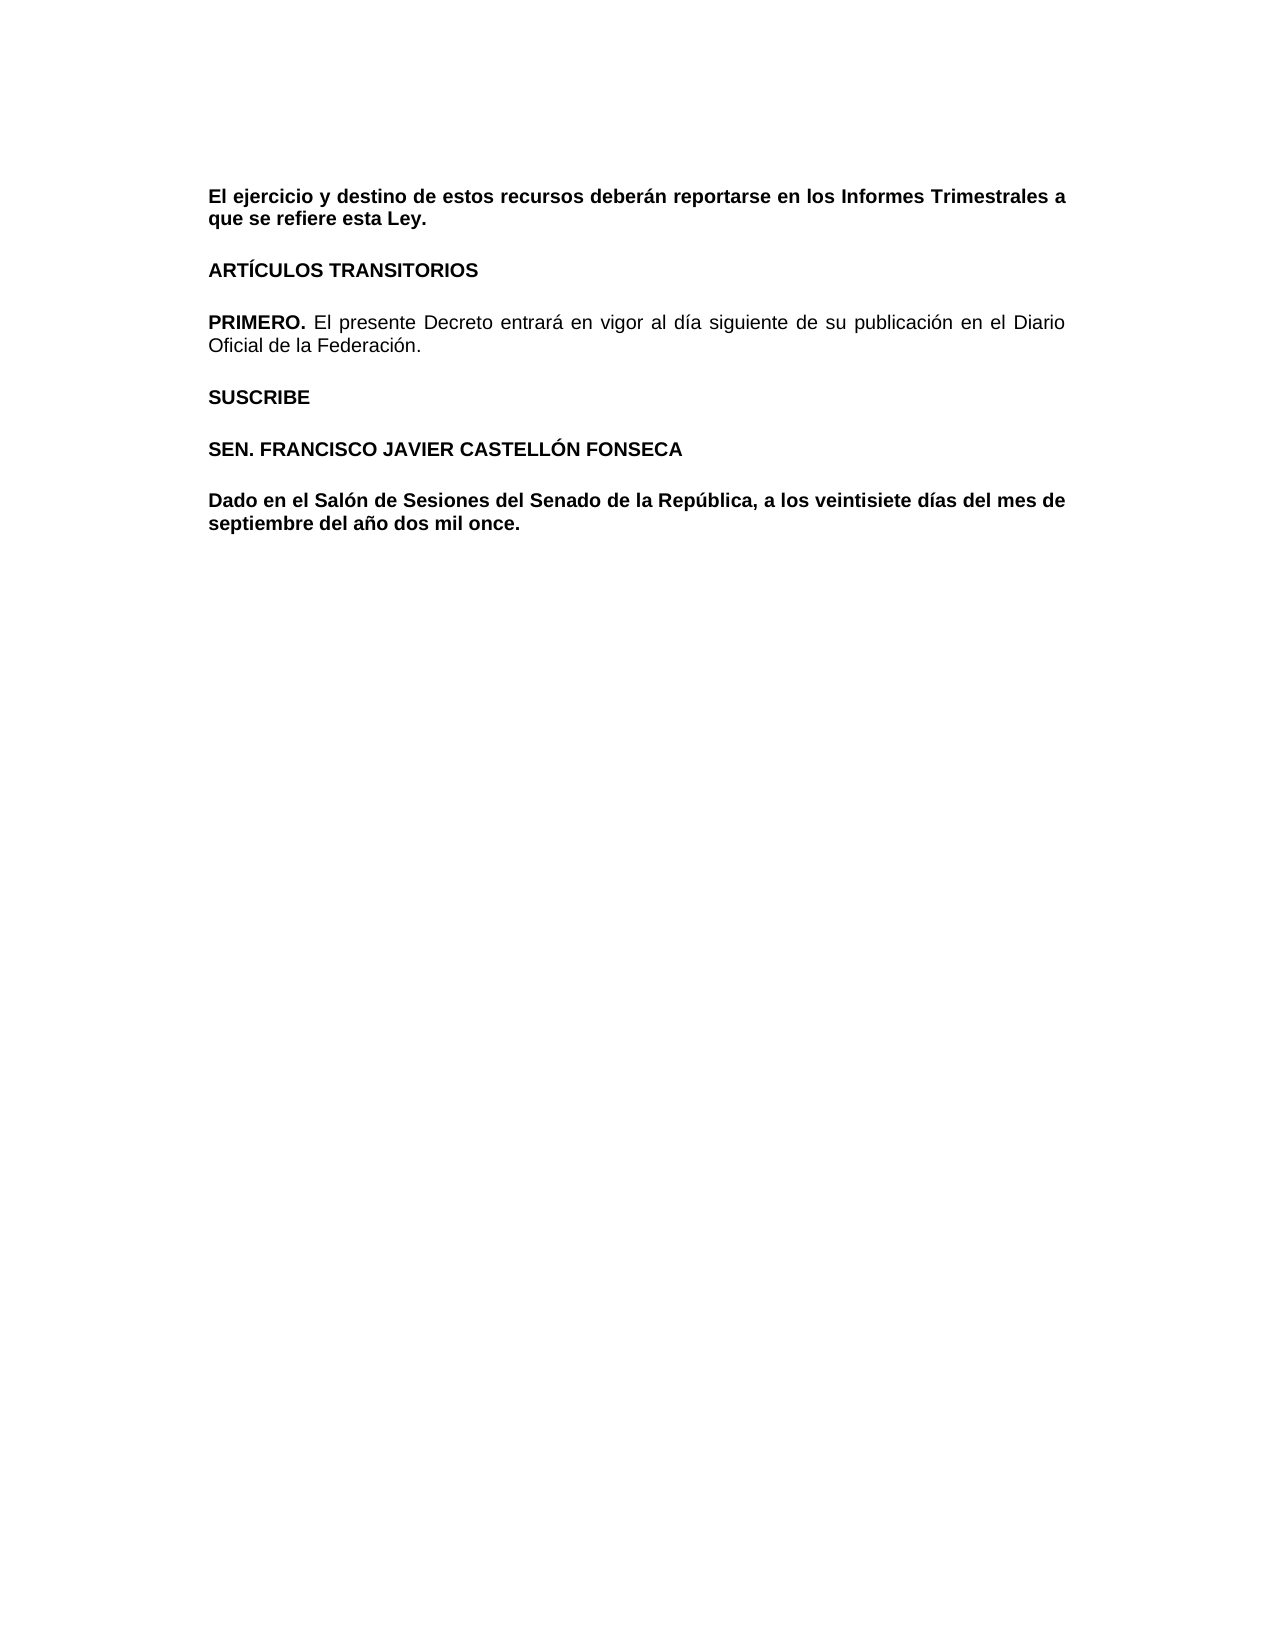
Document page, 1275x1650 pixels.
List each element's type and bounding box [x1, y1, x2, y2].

table_cell [200, 148, 1075, 543]
